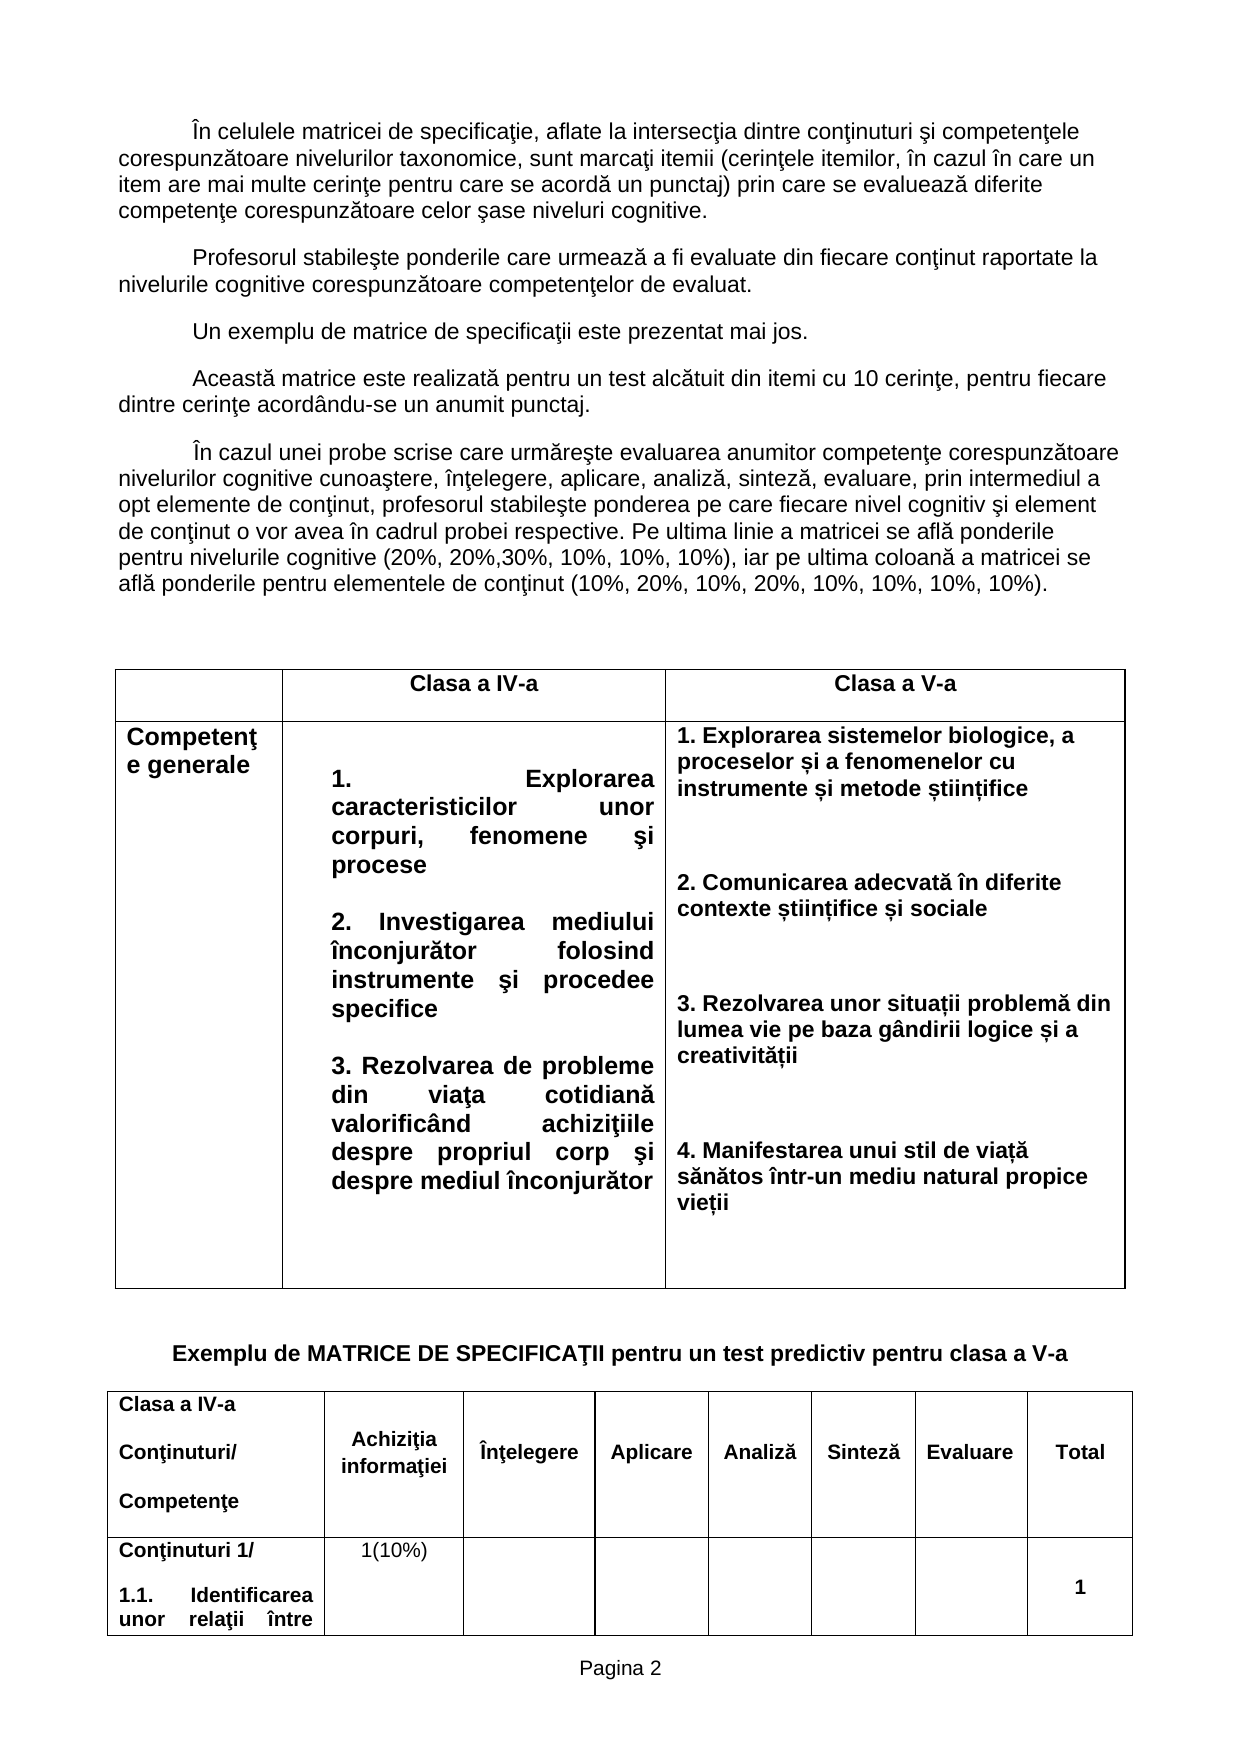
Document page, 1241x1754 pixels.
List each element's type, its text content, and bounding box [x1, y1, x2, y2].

text Profesorul stabileşte ponderile care urmează a fi evaluate din fiecare conţinut raportate la nivelurile cognitive corespunzătoare competenţelor de evaluat. [118, 244, 1122, 297]
table_header Achiziţia informaţiei [325, 1392, 463, 1537]
table_cell 1 (10%) [1028, 1538, 1132, 1635]
text Exemplu de MATRICE DE SPECIFICAŢII pentru un test predictiv pentru clasa a V-a [118, 1340, 1122, 1366]
table_header Sinteză [812, 1392, 915, 1537]
text Această matrice este realizată pentru un test alcătuit din itemi cu 10 cerinţe, pentru fiecare dintre cerinţe acordându-se un anumit punctaj. [118, 365, 1122, 418]
table_cell [464, 1538, 594, 1635]
table_cell [812, 1538, 915, 1635]
table_header Clasa a V-a [666, 670, 1124, 721]
text În celulele matricei de specificaţie, aflate la intersecţia dintre conţinuturi şi competenţele corespunzătoare nivelurilor taxonomice, sunt marcaţi itemii (cerinţele itemilor, în cazul în care un item are mai multe cerinţe pentru care se acordă un punctaj) prin care se evaluează diferite competenţe corespunzătoare celor şase niveluri cognitive. [118, 118, 1122, 223]
table_header Analiză [709, 1392, 811, 1537]
table_header [116, 670, 282, 721]
text În cazul unei probe scrise care urmăreşte evaluarea anumitor competenţe corespunzătoare nivelurilor cognitive cunoaştere, înţelegere, aplicare, analiză, sinteză, evaluare, prin intermediul a opt elemente de conţinut, profesorul stabileşte ponderea pe care fiecare nivel cognitiv şi element de conţinut o vor avea în cadrul probei respective. Pe ultima linie a matricei se află ponderile pentru nivelurile cognitive (20%, 20%,30%, 10%, 10%, 10%), iar pe ultima coloană a matricei se află ponderile pentru elementele de conţinut (10%, 20%, 10%, 20%, 10%, 10%, 10%, 10%). [118, 439, 1122, 597]
table_cell [916, 1538, 1027, 1635]
table_header Aplicare [596, 1392, 708, 1537]
table_header Înţelegere [464, 1392, 594, 1537]
text Un exemplu de matrice de specificaţii este prezentat mai jos. [118, 318, 1122, 344]
table_cell Competenţe generale [116, 722, 282, 1288]
table_cell 1. Explorarea sistemelor biologice, a proceselor și a fenomenelor cu instrumente și metode științifice 2. Comunicarea adecvată în diferite contexte științifice și sociale 3. Rezolvarea unor situații problemă din lumea vie pe baza gândirii logice și a creativității 4. Manifestarea unui stil de viață sănătos într-un mediu natural propice vieții [666, 722, 1124, 1288]
table_header Clasa a IV-a Conţinuturi/ Competenţe [108, 1392, 324, 1537]
table_header Clasa a IV-a [283, 670, 665, 721]
table_cell 1. Explorarea caracteristicilor unor corpuri, fenomene şi procese 2. Investigarea mediului înconjurător folosind instrumente şi procedee specifice 3. Rezolvarea de probleme din viaţa cotidiană valorificând achiziţiile despre propriul corp şi despre mediul înconjurător [283, 722, 665, 1288]
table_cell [108, 1538, 324, 1635]
table_cell [596, 1538, 708, 1635]
table_cell 1(10%) [325, 1538, 463, 1635]
table_header Total [1028, 1392, 1132, 1537]
table_header Evaluare [916, 1392, 1027, 1537]
table_cell [709, 1538, 811, 1635]
